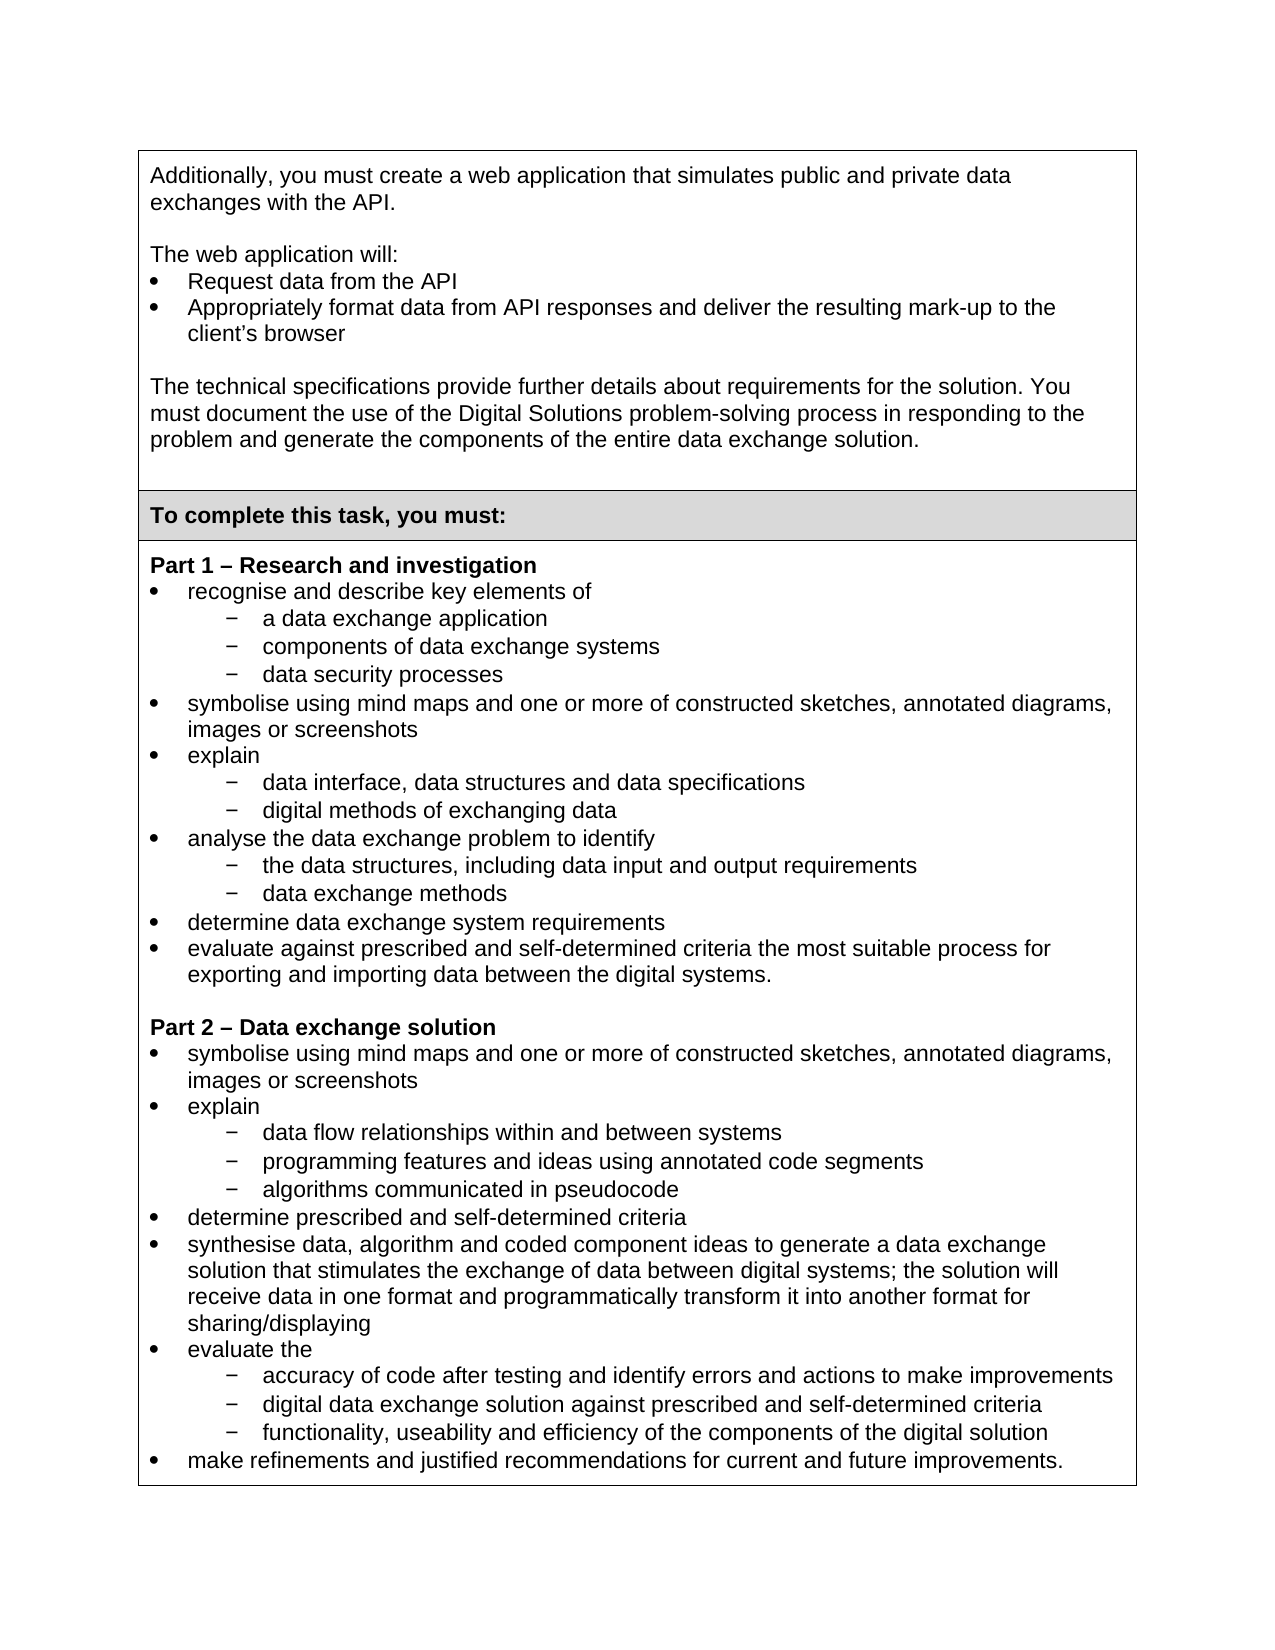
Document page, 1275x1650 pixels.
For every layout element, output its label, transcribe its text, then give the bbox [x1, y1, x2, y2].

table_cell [139, 151, 1136, 490]
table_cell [139, 541, 1136, 1485]
table_cell To complete this task, you must: [139, 491, 1136, 540]
